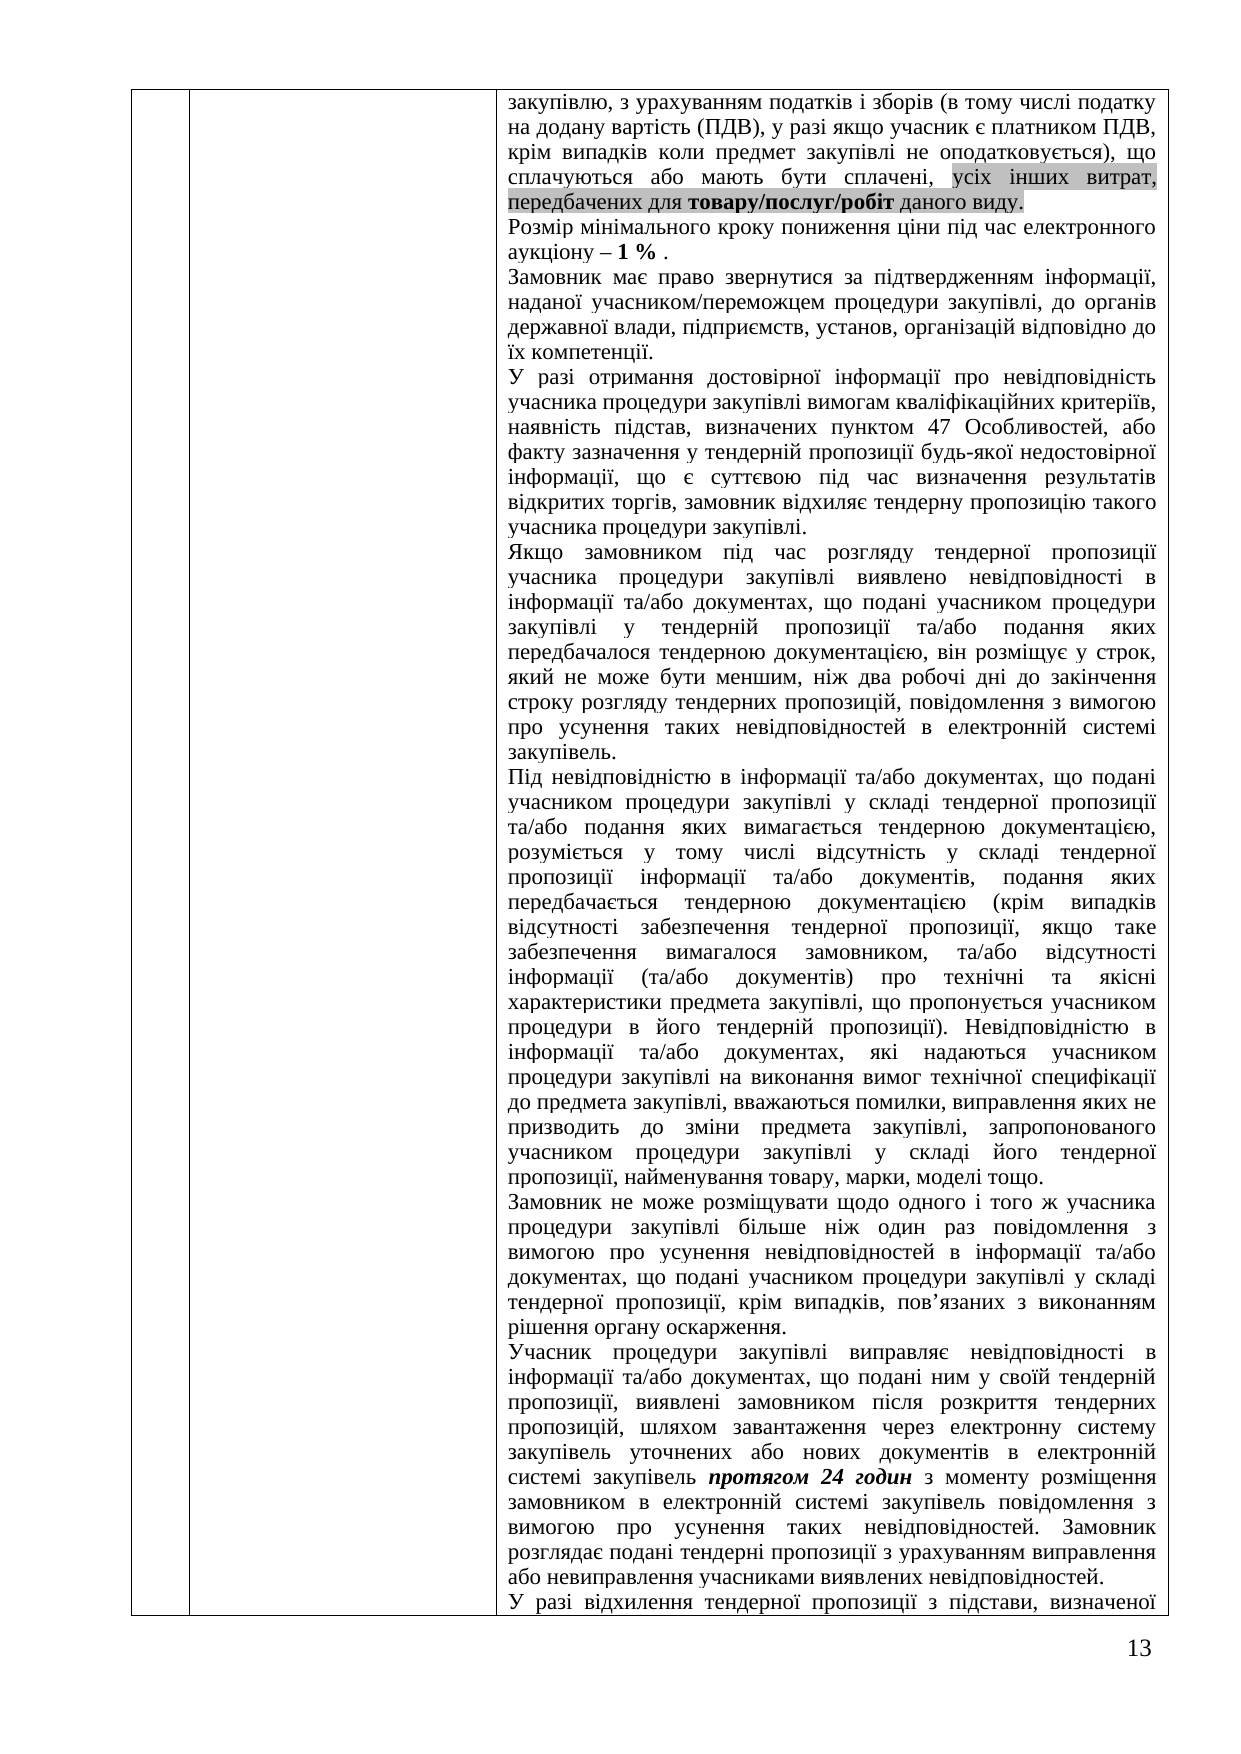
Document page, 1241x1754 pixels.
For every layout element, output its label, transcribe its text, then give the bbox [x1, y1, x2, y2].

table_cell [497, 90, 1168, 1615]
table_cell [190, 90, 496, 1615]
table_cell 1 [132, 90, 189, 1615]
